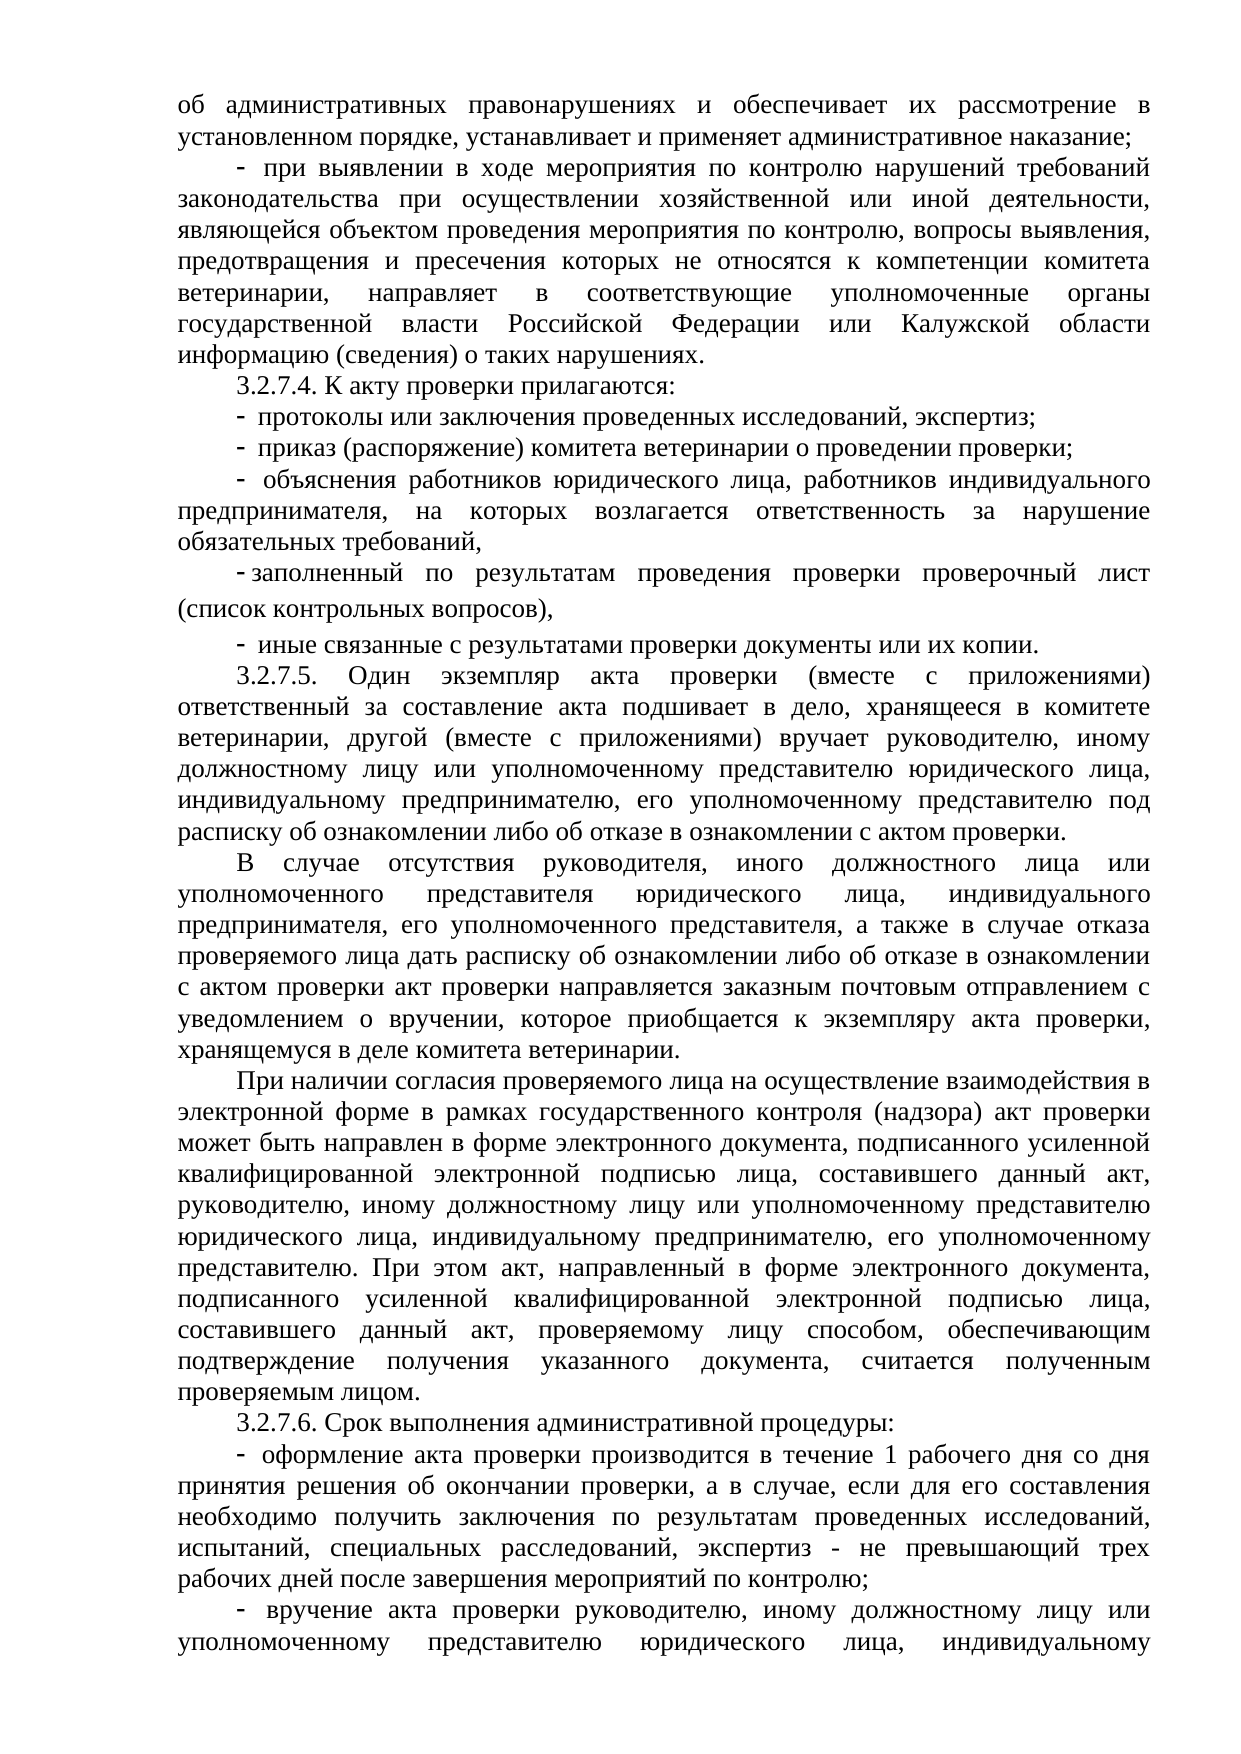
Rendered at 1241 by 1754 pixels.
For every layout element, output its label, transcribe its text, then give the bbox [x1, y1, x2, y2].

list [177, 89, 1152, 151]
text 3.2.7.4. К акту проверки прилагаются: [177, 369, 1152, 400]
list протоколы или заключения проведенных исследований, экспертиз; [177, 400, 1152, 431]
text 3.2.7.6. Срок выполнения административной процедуры: [177, 1407, 1152, 1438]
list при выявлении в ходе мероприятия по контролю нарушений требований законодательства при осуществлении хозяйственной или иной деятельности, являющейся объектом проведения мероприятия по контролю, вопросы выявления, предотвращения и пресечения которых не относятся к компетенции комитета ветеринарии, направляет в соответствующие уполномоченные органы государственной власти Российской Федерации или Калужской области информацию (сведения) о таких нарушениях. [177, 151, 1152, 369]
text При наличии согласия проверяемого лица на осуществление взаимодействия в электронной форме в рамках государственного контроля (надзора) акт проверки может быть направлен в форме электронного документа, подписанного усиленной квалифицированной электронной подписью лица, составившего данный акт, руководителю, иному должностному лицу или уполномоченному представителю юридического лица, индивидуальному предпринимателю, его уполномоченному представителю. При этом акт, направленный в форме электронного документа, подписанного усиленной квалифицированной электронной подписью лица, составившего данный акт, проверяемому лицу способом, обеспечивающим подтверждение получения указанного документа, считается полученным проверяемым лицом. [177, 1064, 1152, 1407]
list заполненный по результатам проведения проверки проверочный лист (список контрольных вопросов), [177, 556, 1152, 623]
text 3.2.7.5. Один экземпляр акта проверки (вместе с приложениями) ответственный за составление акта подшивает в дело, хранящееся в комитете ветеринарии, другой (вместе с приложениями) вручает руководителю, иному должностному лицу или уполномоченному представителю юридического лица, индивидуальному предпринимателю, его уполномоченному представителю под расписку об ознакомлении либо об отказе в ознакомлении с актом проверки. [177, 659, 1152, 846]
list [177, 1593, 1152, 1656]
list приказ (распоряжение) комитета ветеринарии о проведении проверки; [177, 431, 1152, 463]
list иные связанные с результатами проверки документы или их копии. [177, 628, 1152, 659]
list оформление акта проверки производится в течение 1 рабочего дня со дня принятия решения об окончании проверки, а в случае, если для его составления необходимо получить заключения по результатам проведенных исследований, испытаний, специальных расследований, экспертиз - не превышающий трех рабочих дней после завершения мероприятий по контролю; [177, 1438, 1152, 1593]
list объяснения работников юридического лица, работников индивидуального предпринимателя, на которых возлагается ответственность за нарушение обязательных требований, [177, 463, 1152, 556]
text В случае отсутствия руководителя, иного должностного лица или уполномоченного представителя юридического лица, индивидуального предпринимателя, его уполномоченного представителя, а также в случае отказа проверяемого лица дать расписку об ознакомлении либо об отказе в ознакомлении с актом проверки акт проверки направляется заказным почтовым отправлением с уведомлением о вручении, которое приобщается к экземпляру акта проверки, хранящемуся в деле комитета ветеринарии. [177, 846, 1152, 1064]
